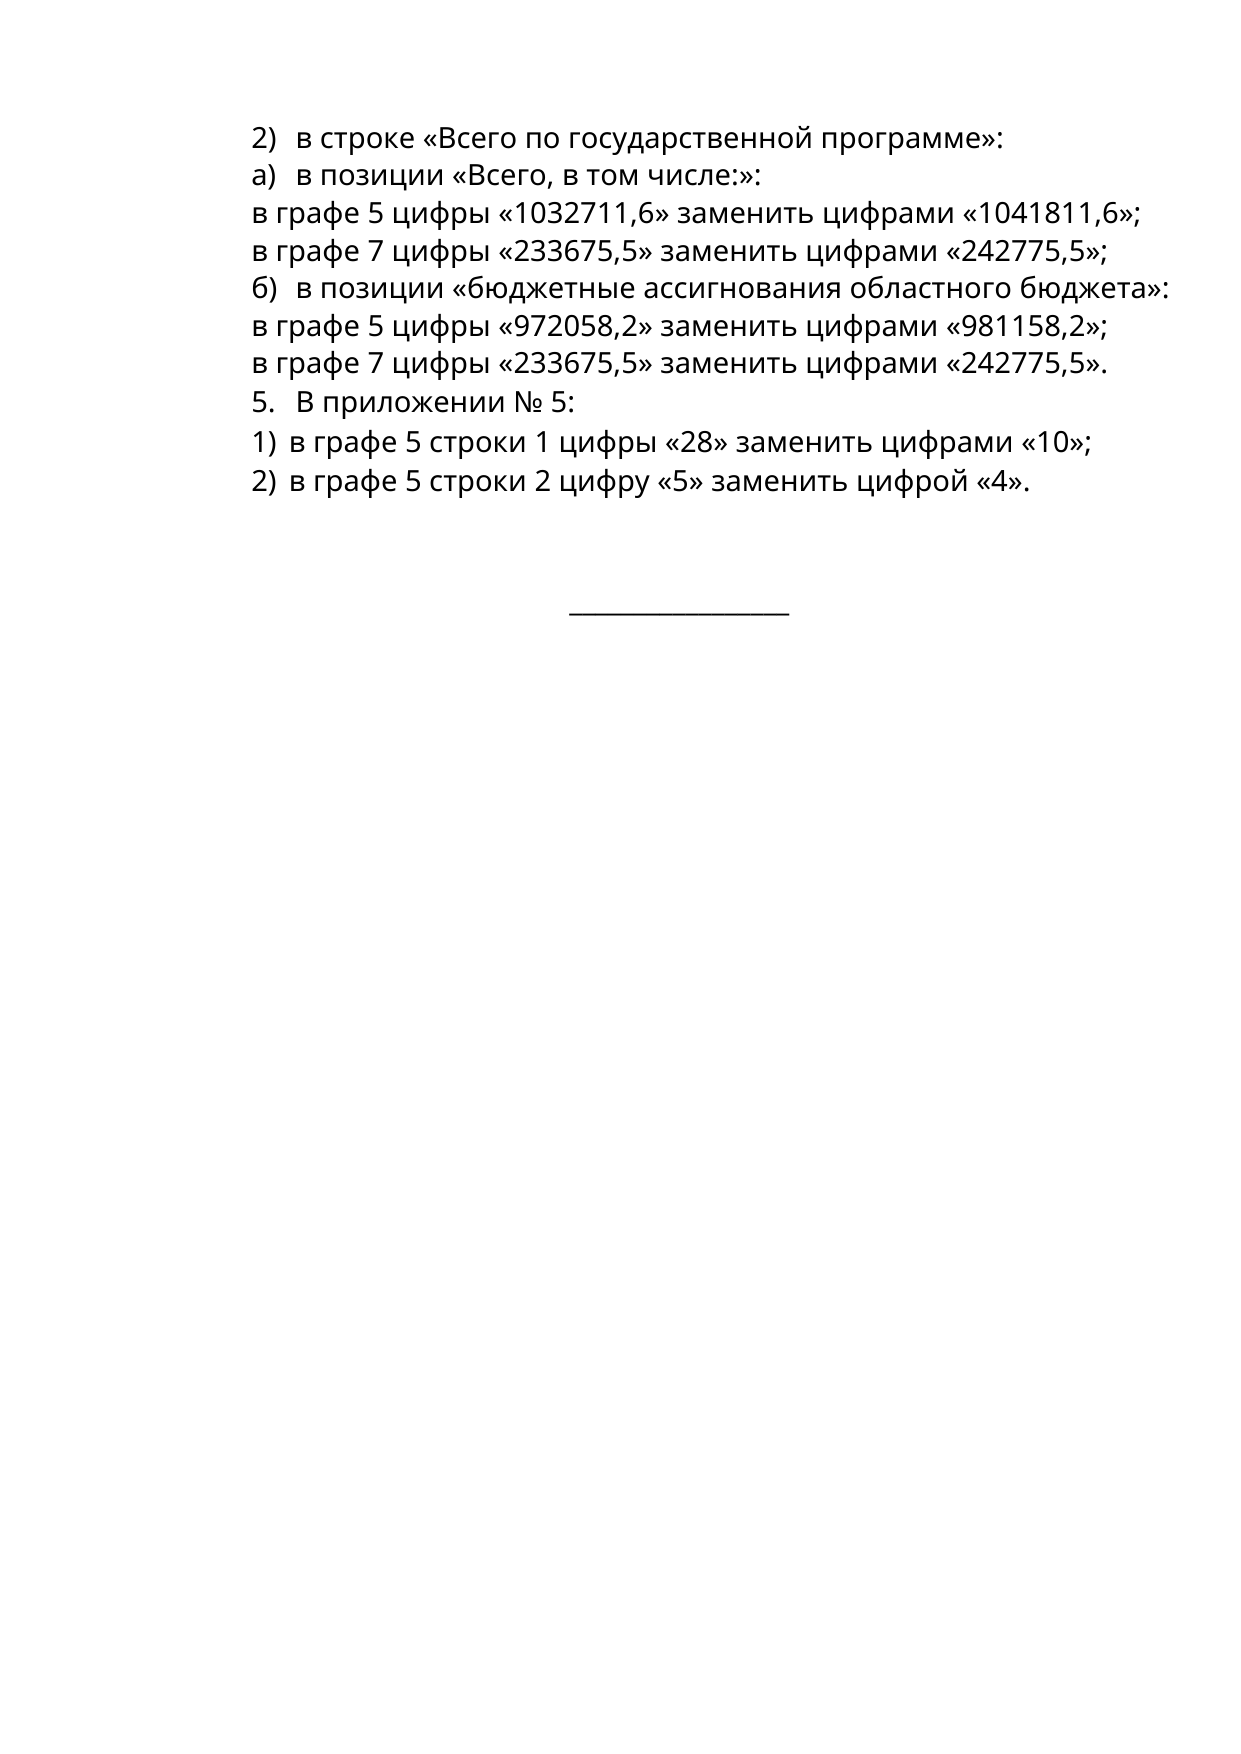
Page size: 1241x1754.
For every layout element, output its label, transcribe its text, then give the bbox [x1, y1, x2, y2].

text 2) в строке «Всего по государственной программе»: [177, 118, 1181, 156]
list в графе 5 строки 2 цифру «5» заменить цифрой «4». [251, 461, 1181, 500]
text в графе 5 цифры «972058,2» заменить цифрами «981158,2»; [177, 306, 1181, 344]
list _________________ [177, 580, 1181, 619]
text а) в позиции «Всего, в том числе:»: [177, 156, 1181, 193]
text в графе 7 цифры «233675,5» заменить цифрами «242775,5». [177, 344, 1181, 381]
list В приложении № 5: [177, 381, 1181, 421]
text в графе 5 цифры «1032711,6» заменить цифрами «1041811,6»; [177, 193, 1181, 231]
list в графе 5 строки 1 цифры «28» заменить цифрами «10»; [251, 421, 1181, 461]
text в графе 7 цифры «233675,5» заменить цифрами «242775,5»; [177, 231, 1181, 268]
text б) в позиции «бюджетные ассигнования областного бюджета»: [177, 268, 1181, 306]
